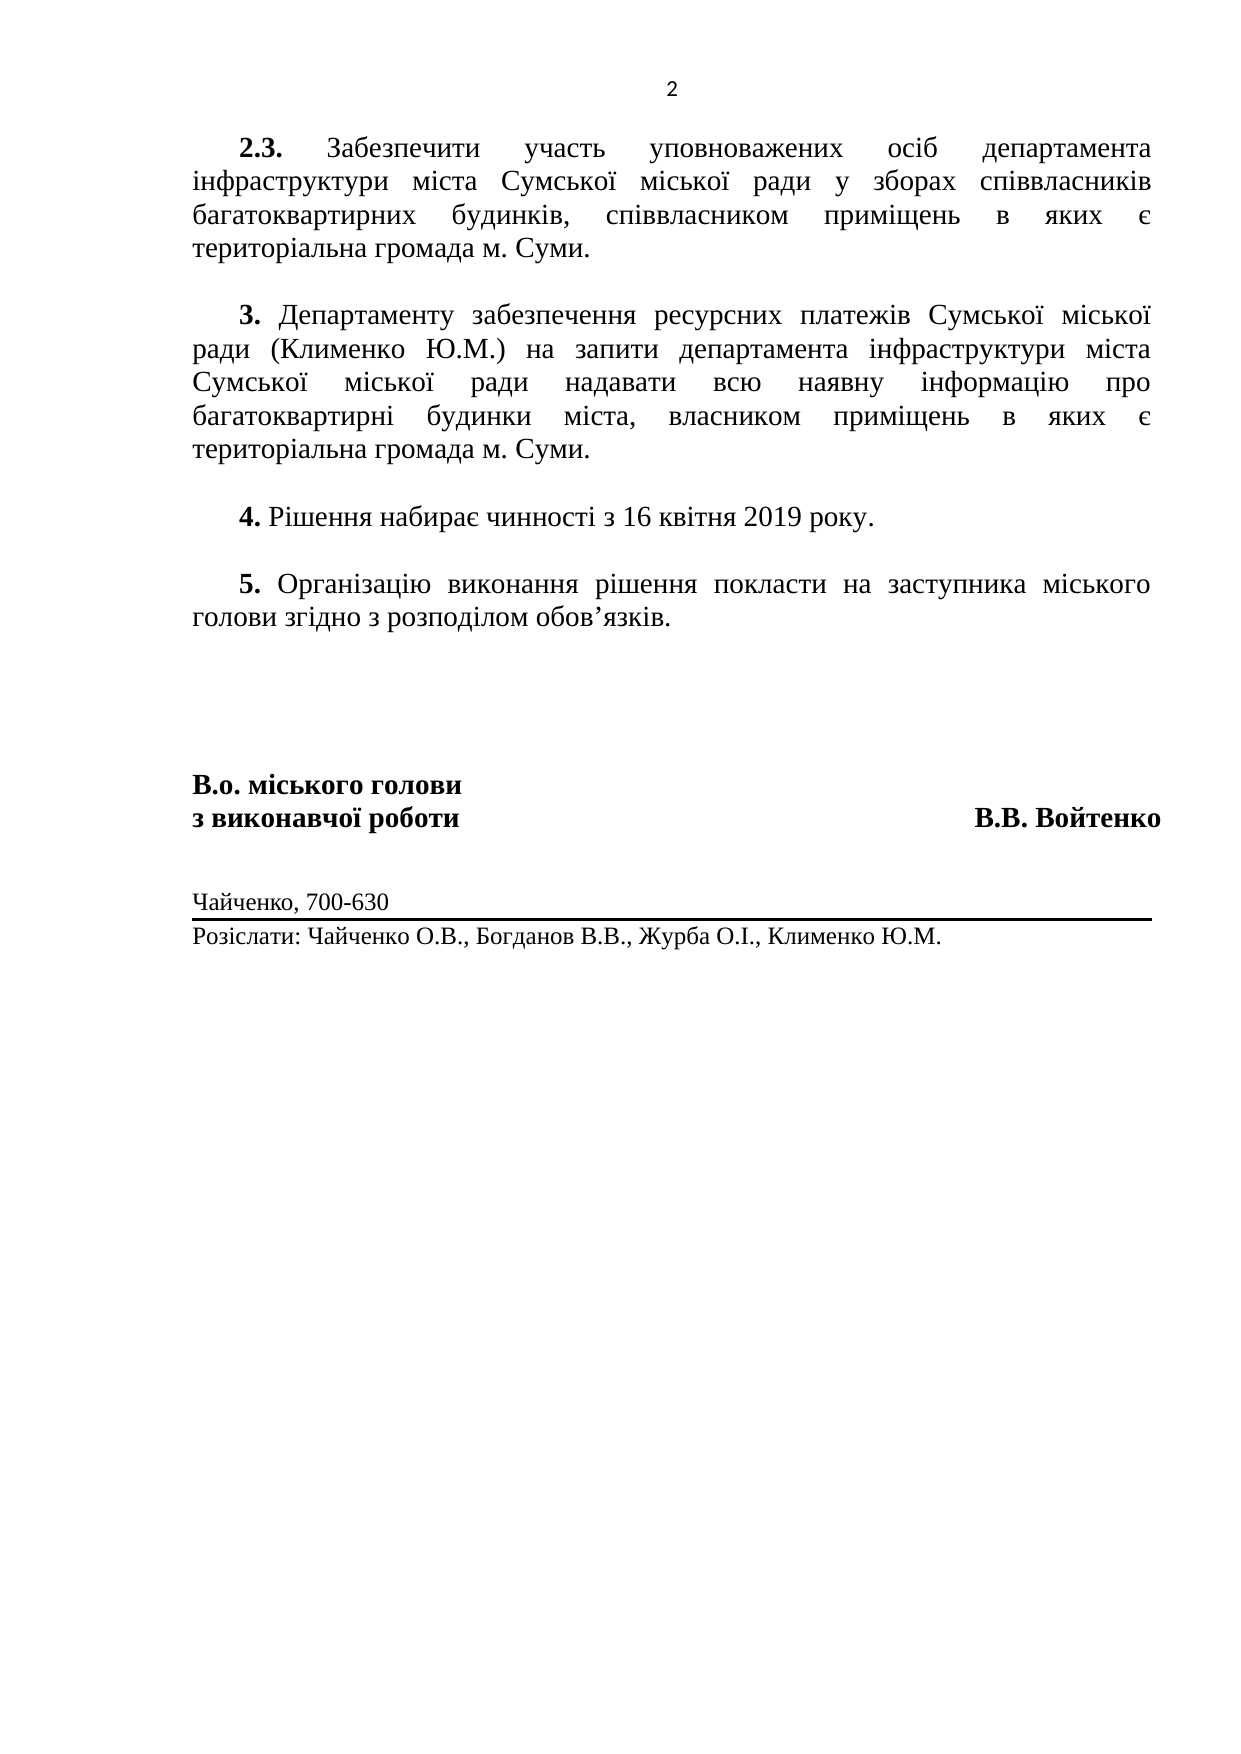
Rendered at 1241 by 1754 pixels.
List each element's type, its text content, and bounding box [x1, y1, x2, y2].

text з виконавчої роботи В.В. Войтенко [192, 801, 1181, 834]
text 2.3. Забезпечити участь уповноважених осіб департамента інфраструктури міста Сумської міської ради у зборах співвласників багатоквартирних будинків, співвласником приміщень в яких є територіальна громада м. Суми. [192, 130, 1152, 264]
text 4. Рішення набирає чинності з 16 квітня 2019 року. [192, 499, 1152, 532]
text Чайченко, 700-630 [192, 887, 1152, 918]
text 5. Організацію виконання рішення покласти на заступника міського голови згідно з розподілом обов’язків. [192, 566, 1152, 633]
text В.о. міського голови [192, 767, 1181, 801]
text Розіслати: Чайченко О.В., Богданов В.В., Журба О.І., Клименко Ю.М. [192, 921, 1152, 950]
text 3. Департаменту забезпечення ресурсних платежів Сумської міської ради (Клименко Ю.М.) на запити департамента інфраструктури міста Сумської міської ради надавати всю наявну інформацію про багатоквартирні будинки міста, власником приміщень в яких є територіальна громада м. Суми. [192, 297, 1152, 465]
